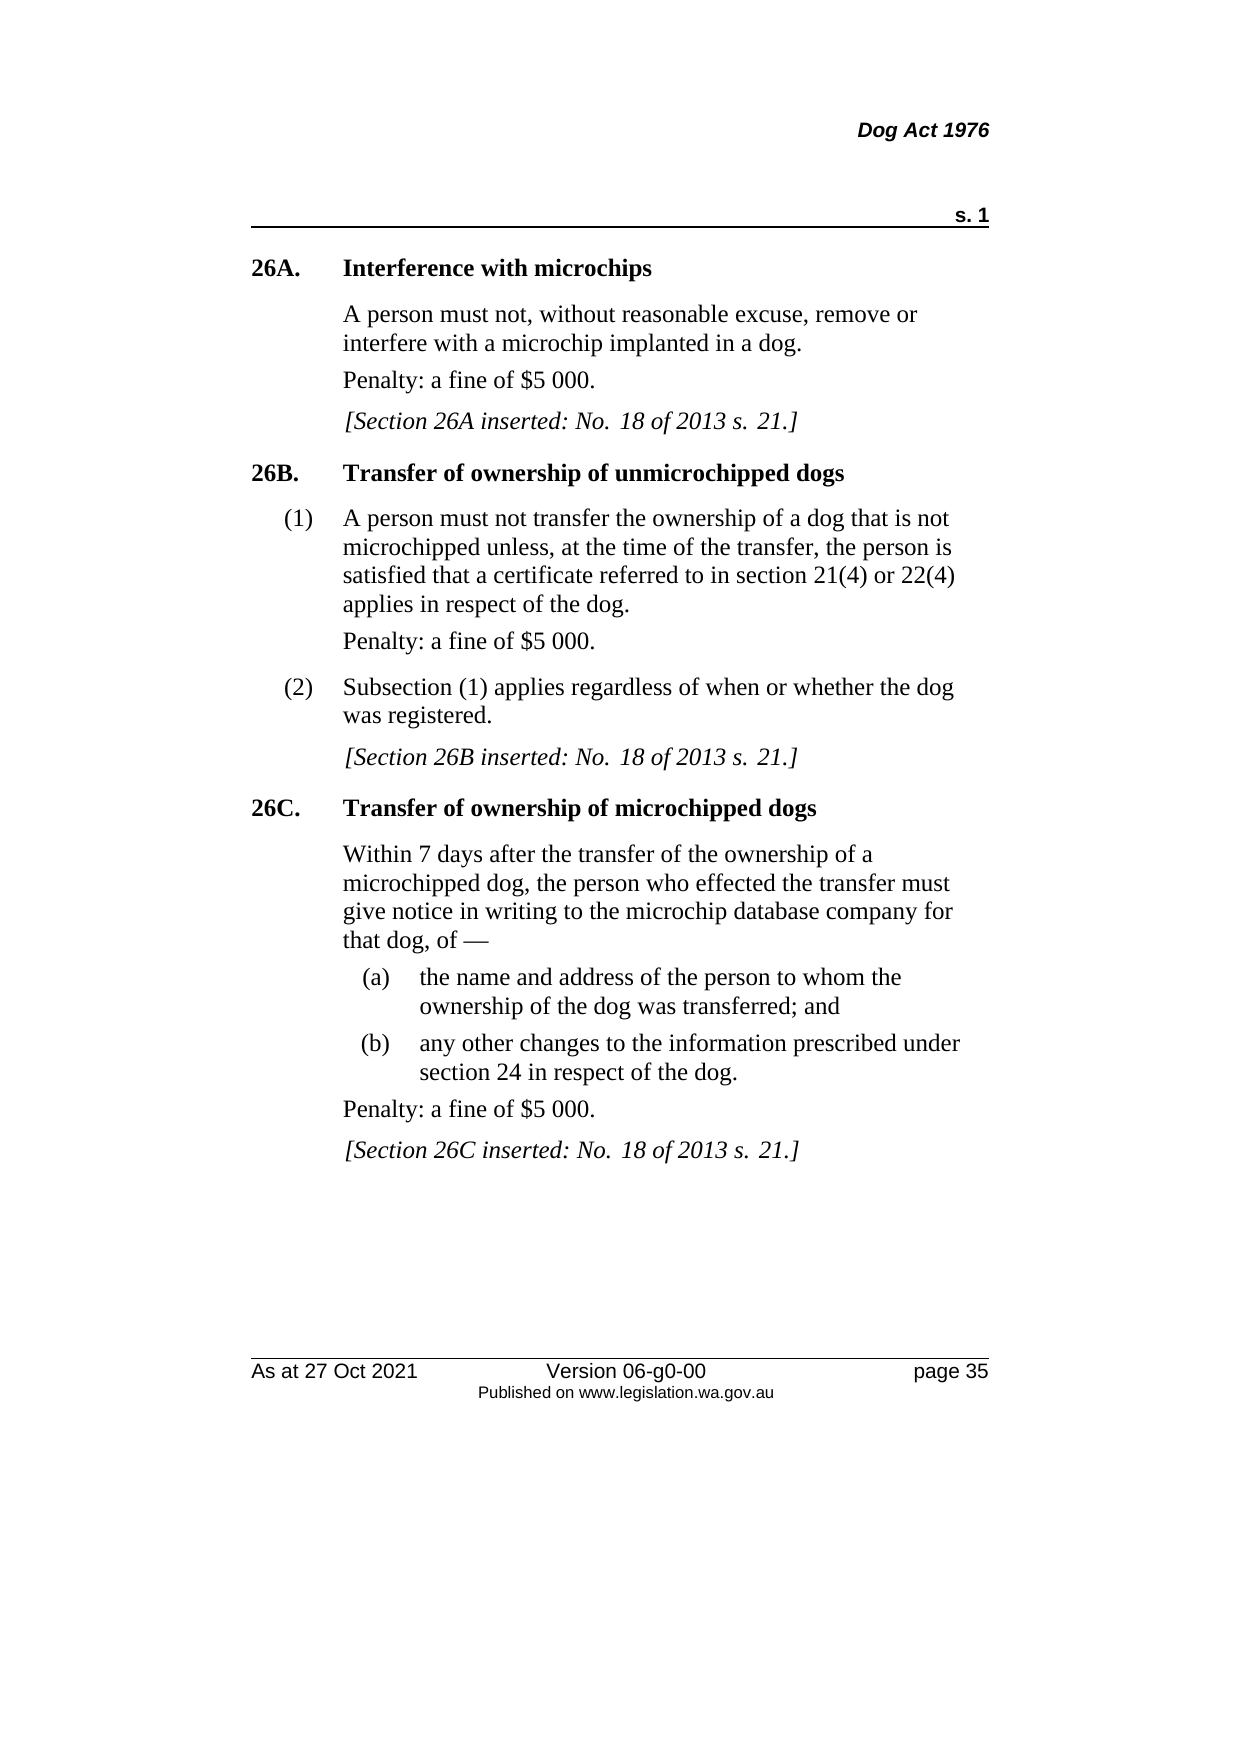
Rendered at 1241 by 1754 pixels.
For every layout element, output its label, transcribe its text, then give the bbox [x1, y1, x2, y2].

text Penalty: a fine of $5 000. [251, 1094, 989, 1123]
text A person must not, without reasonable excuse, remove or interfere with a microchip implanted in a dog. [251, 299, 989, 356]
text [Section 26A inserted: No. 18 of 2013 s. 21.] [251, 406, 989, 435]
subtitle 26B. Transfer of ownership of unmicrochipped dogs [251, 458, 989, 486]
subtitle 26A. Interference with microchips [251, 253, 989, 282]
text Penalty: a fine of $5 000. [251, 365, 989, 393]
text (a) the name and address of the person to whom the ownership of the dog was transferred; and [251, 962, 989, 1020]
text (2) Subsection (1) applies regardless of when or whether the dog was registered. [251, 672, 989, 729]
subtitle 26C. Transfer of ownership of microchipped dogs [251, 793, 989, 822]
text Within 7 days after the transfer of the ownership of a microchipped dog, the person who effected the transfer must give notice in writing to the microchip database company for that dog, of — [251, 839, 989, 954]
text (1) A person must not transfer the ownership of a dog that is not microchipped unless, at the time of the transfer, the person is satisfied that a certificate referred to in section 21(4) or 22(4) applies in respect of the dog. [251, 503, 989, 618]
text [Section 26C inserted: No. 18 of 2013 s. 21.] [251, 1135, 989, 1164]
text [Section 26B inserted: No. 18 of 2013 s. 21.] [251, 742, 989, 771]
text (b) any other changes to the information prescribed under section 24 in respect of the dog. [251, 1028, 989, 1086]
text Penalty: a fine of $5 000. [251, 626, 989, 655]
